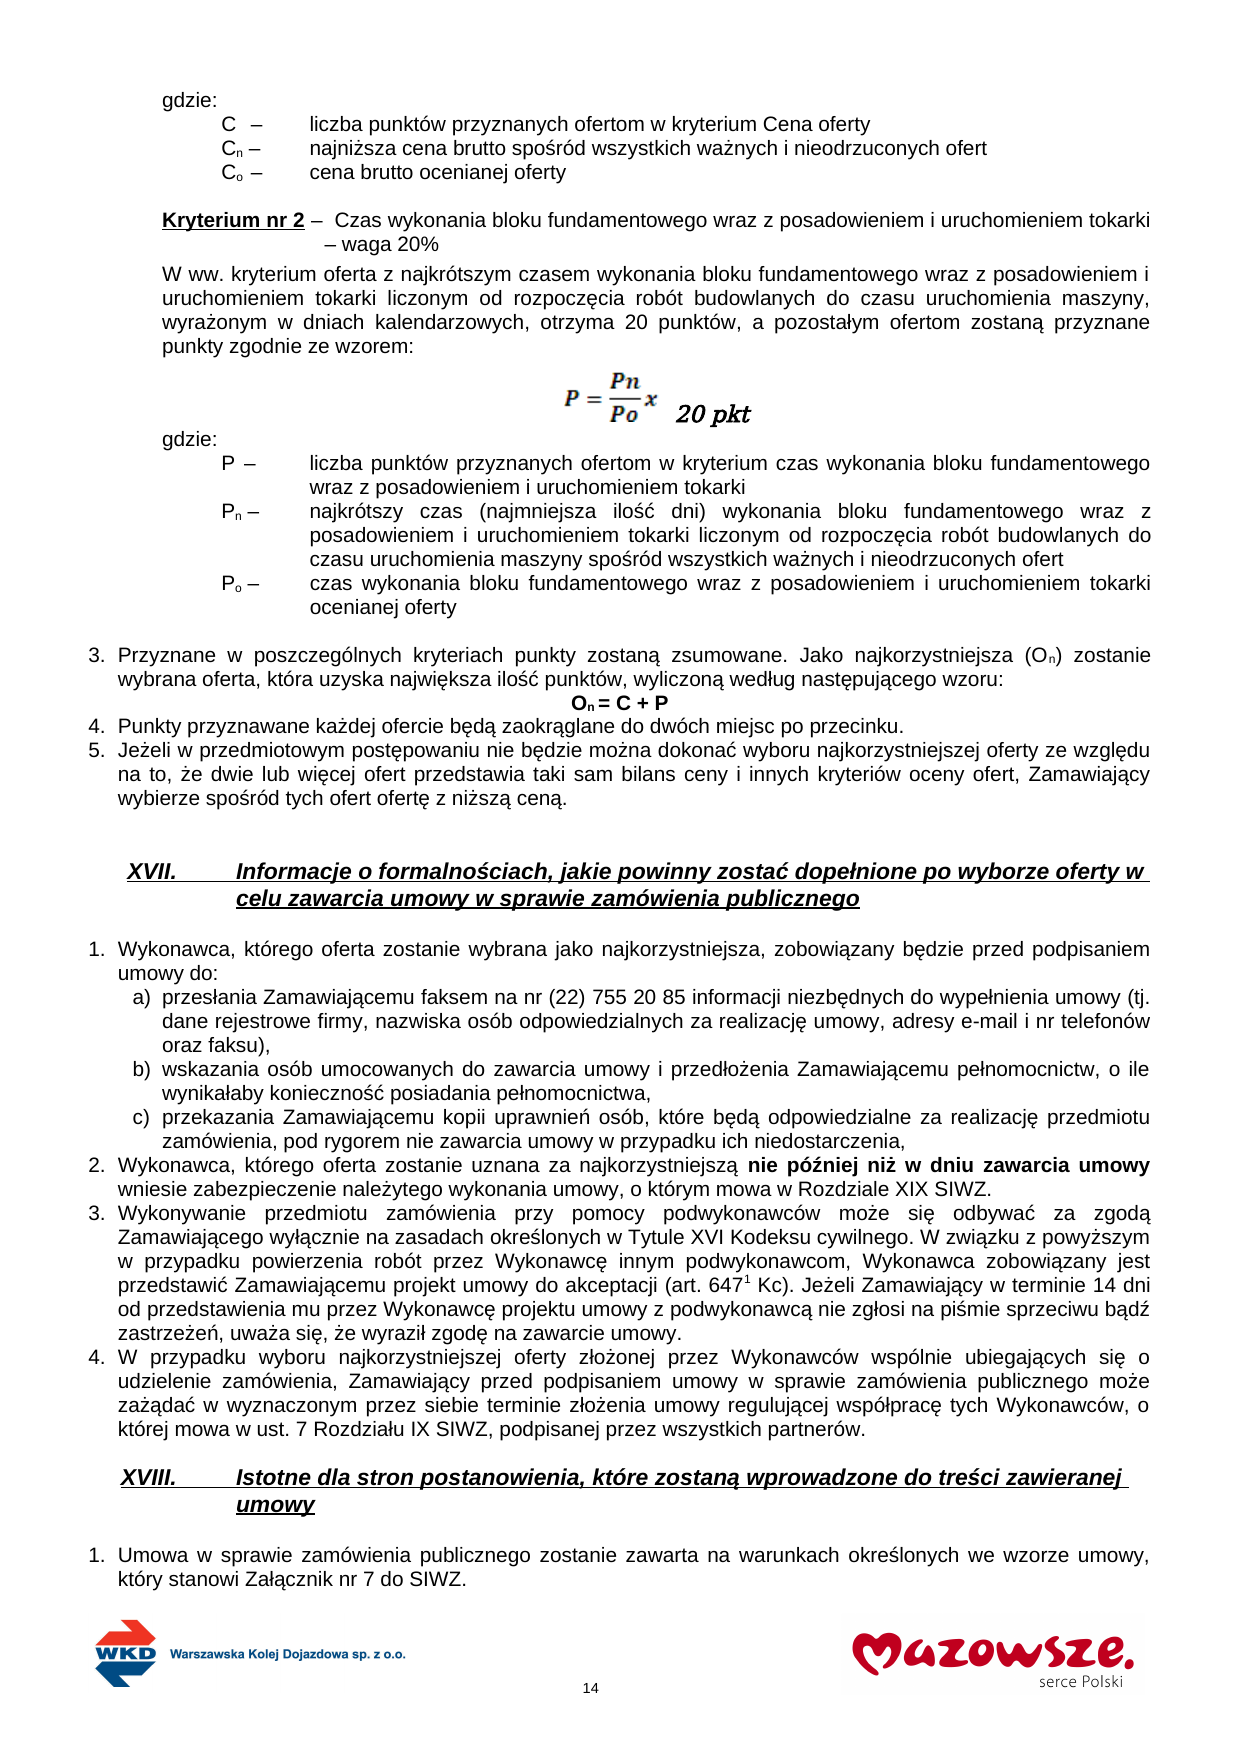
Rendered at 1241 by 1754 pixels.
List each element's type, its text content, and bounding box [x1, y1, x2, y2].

list Informacje o formalnościach, jakie powinny zostać dopełnione po wyborze oferty w celu zawarcia umowy w sprawie zamówienia publicznego [177, 858, 1151, 911]
list Jeżeli w przedmiotowym postępowaniu nie będzie można dokonać wyboru najkorzystniejszej oferty ze względu na to, że dwie lub więcej ofert przedstawia taki sam bilans ceny i innych kryteriów oceny ofert, Zamawiający wybierze spośród tych ofert ofertę z niższą ceną. [88, 738, 1151, 810]
list wskazania osób umocowanych do zawarcia umowy i przedłożenia Zamawiającemu pełnomocnictw, o ile wynikałaby konieczność posiadania pełnomocnictwa, [132, 1057, 1151, 1105]
list gdzie: [162, 427, 1152, 451]
list Wykonywanie przedmiotu zamówienia przy pomocy podwykonawców może się odbywać za zgodą Zamawiającego wyłącznie na zasadach określonych w Tytule XVI Kodeksu cywilnego. W związku z powyższym w przypadku powierzenia robót przez Wykonawcę innym podwykonawcom, Wykonawca zobowiązany jest przedstawić Zamawiającemu projekt umowy do akceptacji (art. 6471 Kc). Jeżeli Zamawiający w terminie 14 dni od przedstawienia mu przez Wykonawcę projektu umowy z podwykonawcą nie zgłosi na piśmie sprzeciwu bądź zastrzeżeń, uważa się, że wyraził zgodę na zawarcie umowy. [88, 1201, 1151, 1344]
list przekazania Zamawiającemu kopii uprawnień osób, które będą odpowiedzialne za realizację przedmiotu zamówienia, pod rygorem nie zawarcia umowy w przypadku ich niedostarczenia, [132, 1105, 1151, 1153]
list W przypadku wyboru najkorzystniejszej oferty złożonej przez Wykonawców wspólnie ubiegających się o udzielenie zamówienia, Zamawiający przed podpisaniem umowy w sprawie zamówienia publicznego może zażądać w wyznaczonym przez siebie terminie złożenia umowy regulującej współpracę tych Wykonawców, o której mowa w ust. 7 Rozdziału IX SIWZ, podpisanej przez wszystkich partnerów. [88, 1344, 1151, 1440]
list przesłania Zamawiającemu faksem na nr (22) 755 20 85 informacji niezbędnych do wypełnienia umowy (tj. dane rejestrowe firmy, nazwiska osób odpowiedzialnych za realizację umowy, adresy e-mail i nr telefonów oraz faksu), [132, 985, 1151, 1057]
list C – liczba punktów przyznanych ofertom w kryterium Cena oferty [221, 112, 1152, 136]
list Punkty przyznawane każdej ofercie będą zaokrąglane do dwóch miejsc po przecinku. [88, 714, 1152, 738]
list Kryterium nr 2 – Czas wykonania bloku fundamentowego wraz z posadowieniem i uruchomieniem tokarki – waga 20% [162, 208, 1151, 256]
picture [564, 370, 668, 422]
list Cn – najniższa cena brutto spośród wszystkich ważnych i nieodrzuconych ofert [221, 136, 1152, 160]
list Wykonawca, którego oferta zostanie wybrana jako najkorzystniejsza, zobowiązany będzie przed podpisaniem umowy do: [88, 937, 1151, 985]
list Istotne dla stron postanowienia, które zostaną wprowadzone do treści zawieranej umowy [177, 1464, 1151, 1517]
list Umowa w sprawie zamówienia publicznego zostanie zawarta na warunkach określonych we wzorze umowy, który stanowi Załącznik nr 7 do SIWZ. [88, 1543, 1151, 1591]
text Pn – najkrótszy czas (najmniejsza ilość dni) wykonania bloku fundamentowego wraz z posadowieniem i uruchomieniem tokarki liczonym od rozpoczęcia robót budowlanych do czasu uruchomienia maszyny spośród wszystkich ważnych i nieodrzuconych ofert [221, 499, 1152, 571]
list Po – czas wykonania bloku fundamentowego wraz z posadowieniem i uruchomieniem tokarki ocenianej oferty [221, 571, 1152, 618]
list 20 pkt [162, 370, 1151, 427]
list Co – cena brutto ocenianej oferty [221, 160, 1152, 184]
text W ww. kryterium oferta z najkrótszym czasem wykonania bloku fundamentowego wraz z posadowieniem i uruchomieniem tokarki liczonym od rozpoczęcia robót budowlanych do czasu uruchomienia maszyny, wyrażonym w dniach kalendarzowych, otrzyma 20 punktów, a pozostałym ofertom zostaną przyznane punkty zgodnie ze wzorem: [162, 262, 1151, 358]
picture [841, 1613, 1145, 1695]
list P – liczba punktów przyznanych ofertom w kryterium czas wykonania bloku fundamentowego wraz z posadowieniem i uruchomieniem tokarki [221, 451, 1151, 499]
list Wykonawca, którego oferta zostanie uznana za najkorzystniejszą nie później niż w dniu zawarcia umowy wniesie zabezpieczenie należytego wykonania umowy, o którym mowa w Rozdziale XIX SIWZ. [88, 1153, 1151, 1201]
list On = C + P [88, 690, 1151, 714]
list gdzie: [162, 88, 1152, 112]
picture [88, 1613, 409, 1693]
list Przyznane w poszczególnych kryteriach punkty zostaną zsumowane. Jako najkorzystniejsza (On) zostanie wybrana oferta, która uzyska największa ilość punktów, wyliczoną według następującego wzoru: [88, 642, 1151, 690]
